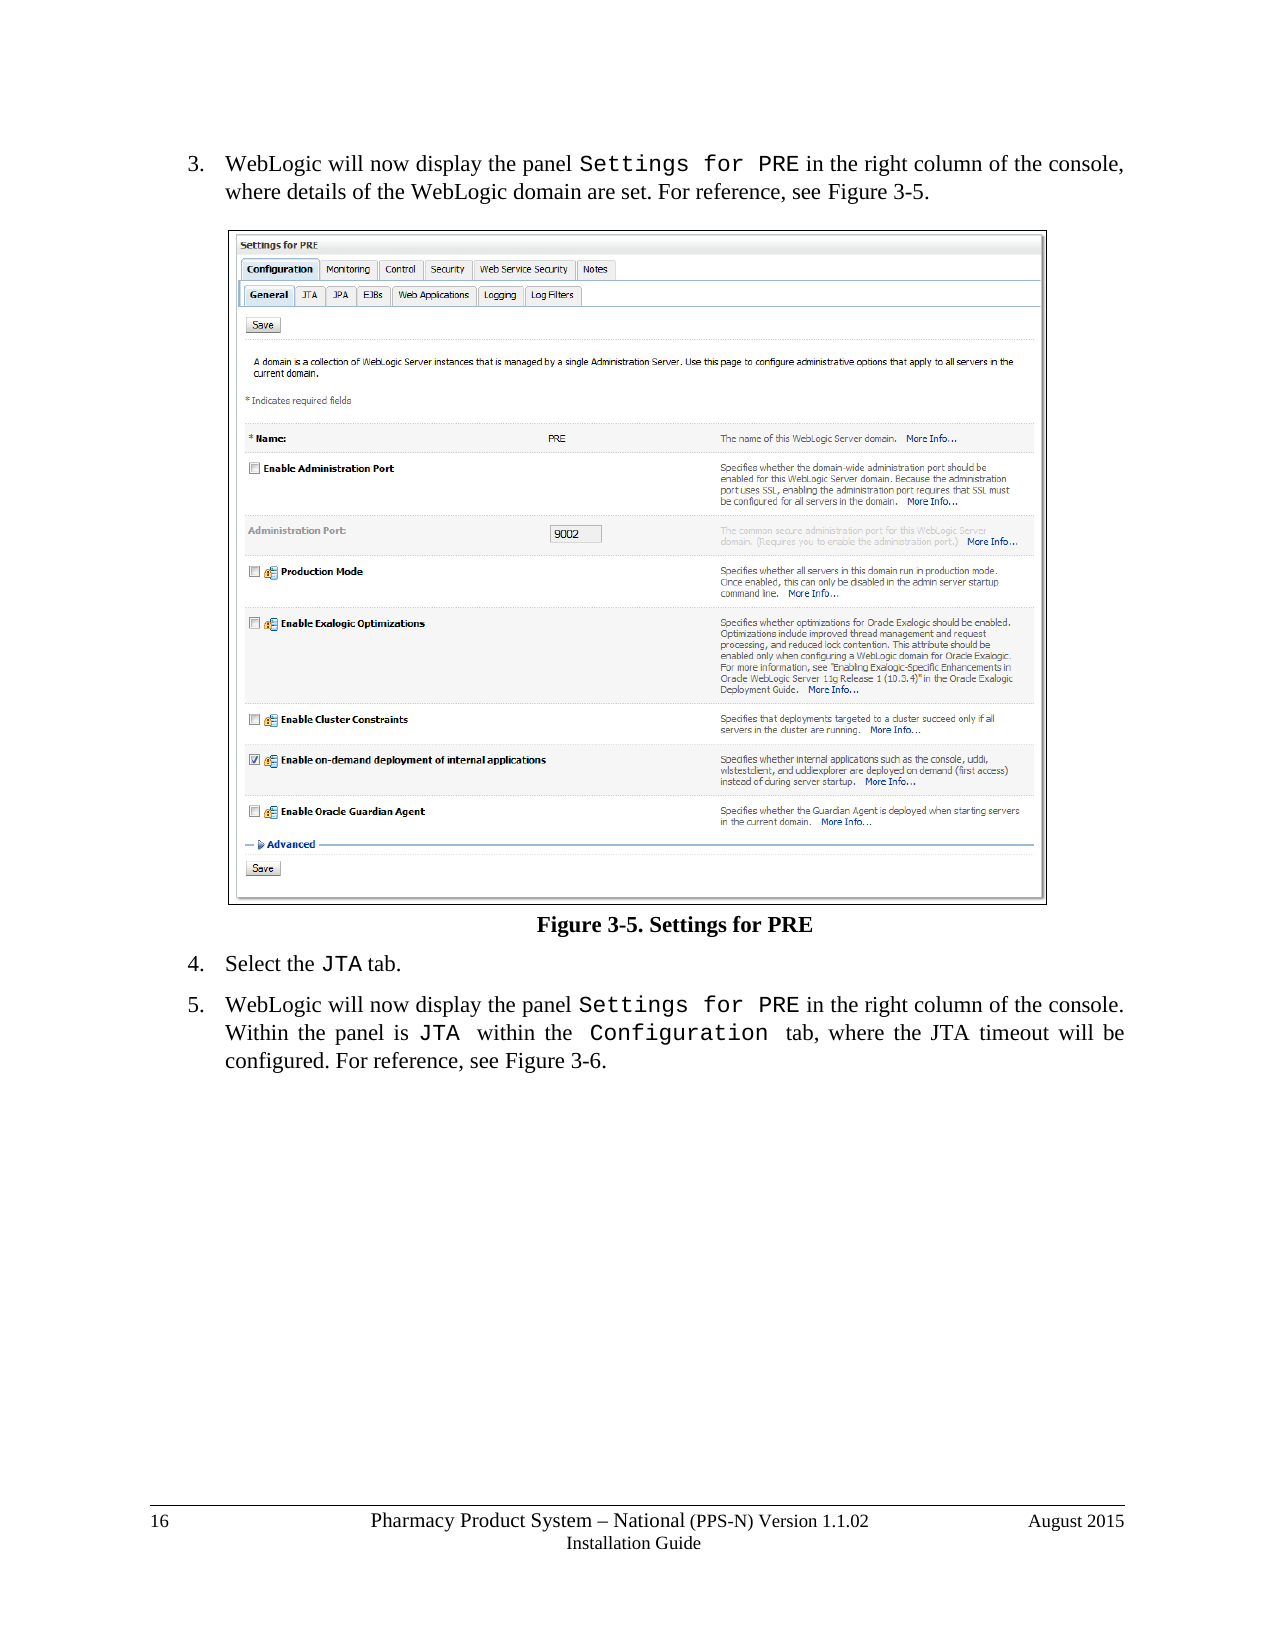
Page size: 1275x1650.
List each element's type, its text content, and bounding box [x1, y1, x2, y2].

picture [229, 231, 1046, 904]
text Figure 3-5. Settings for PRE [225, 911, 1125, 937]
list WebLogic will now display the panel Settings for PRE in the right column of the console, where details of the WebLogic domain are set. For reference, see Figure 3-5. [187, 150, 1125, 204]
list WebLogic will now display the panel Settings for PRE in the right column of the console. Within the panel is JTA within the Configuration tab, where the JTA timeout will be configured. For reference, see Figure 3-6. [187, 991, 1125, 1073]
list Select the JTA tab. [187, 950, 1125, 978]
